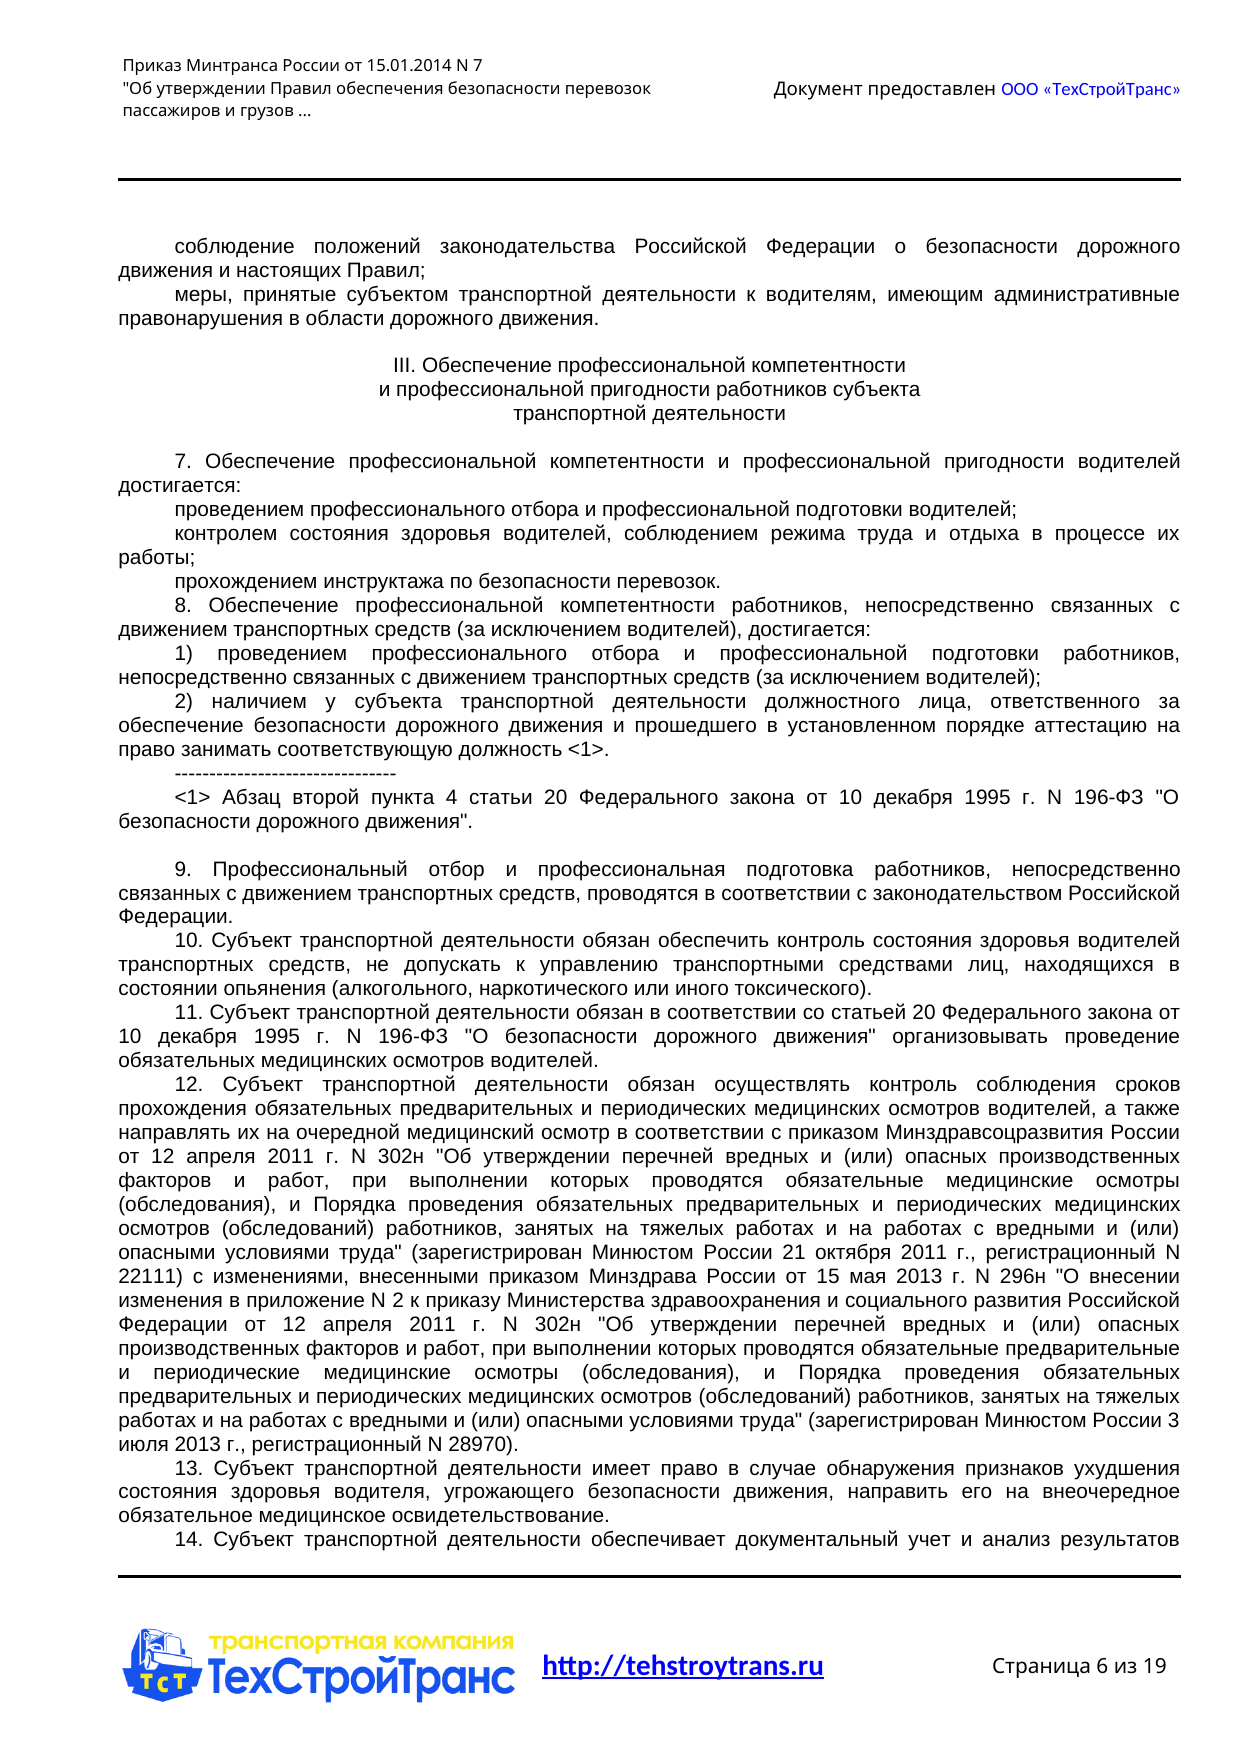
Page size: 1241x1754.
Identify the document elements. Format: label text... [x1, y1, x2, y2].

picture [122, 1627, 515, 1703]
text III. Обеспечение профессиональной компетентности [118, 353, 1181, 377]
text прохождением инструктажа по безопасности перевозок. [118, 569, 1181, 593]
text транспортной деятельности [118, 401, 1181, 425]
text <1> Абзац второй пункта 4 статьи 20 Федерального закона от 10 декабря 1995 г. N 196-ФЗ "О безопасности дорожного движения". [118, 784, 1181, 832]
text проведением профессионального отбора и профессиональной подготовки водителей; [118, 497, 1181, 521]
text 10. Субъект транспортной деятельности обязан обеспечить контроль состояния здоровья водителей транспортных средств, не допускать к управлению транспортными средствами лиц, находящихся в состоянии опьянения (алкогольного, наркотического или иного токсического). [118, 928, 1181, 1000]
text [118, 1527, 1181, 1551]
text соблюдение положений законодательства Российской Федерации о безопасности дорожного движения и настоящих Правил; [118, 233, 1181, 281]
text 2) наличием у субъекта транспортной деятельности должностного лица, ответственного за обеспечение безопасности дорожного движения и прошедшего в установленном порядке аттестацию на право занимать соответствующую должность <1>. [118, 689, 1181, 761]
text и профессиональной пригодности работников субъекта [118, 377, 1181, 401]
text 9. Профессиональный отбор и профессиональная подготовка работников, непосредственно связанных с движением транспортных средств, проводятся в соответствии с законодательством Российской Федерации. [118, 856, 1181, 928]
text 1) проведением профессионального отбора и профессиональной подготовки работников, непосредственно связанных с движением транспортных средств (за исключением водителей); [118, 641, 1181, 689]
text меры, принятые субъектом транспортной деятельности к водителям, имеющим административные правонарушения в области дорожного движения. [118, 281, 1181, 329]
text 13. Субъект транспортной деятельности имеет право в случае обнаружения признаков ухудшения состояния здоровья водителя, угрожающего безопасности движения, направить его на внеочередное обязательное медицинское освидетельствование. [118, 1455, 1181, 1527]
text 11. Субъект транспортной деятельности обязан в соответствии со статьей 20 Федерального закона от 10 декабря 1995 г. N 196-ФЗ "О безопасности дорожного движения" организовывать проведение обязательных медицинских осмотров водителей. [118, 1000, 1181, 1072]
text -------------------------------- [118, 761, 1181, 784]
text 8. Обеспечение профессиональной компетентности работников, непосредственно связанных с движением транспортных средств (за исключением водителей), достигается: [118, 593, 1181, 641]
text контролем состояния здоровья водителей, соблюдением режима труда и отдыха в процессе их работы; [118, 521, 1181, 569]
text 12. Субъект транспортной деятельности обязан осуществлять контроль соблюдения сроков прохождения обязательных предварительных и периодических медицинских осмотров водителей, а также направлять их на очередной медицинский осмотр в соответствии с приказом Минздравсоцразвития России от 12 апреля 2011 г. N 302н "Об утверждении перечней вредных и (или) опасных производственных факторов и работ, при выполнении которых проводятся обязательные медицинские осмотры (обследования), и Порядка проведения обязательных предварительных и периодических медицинских осмотров (обследований) работников, занятых на тяжелых работах и на работах с вредными и (или) опасными условиями труда" (зарегистрирован Минюстом России 21 октября 2011 г., регистрационный N 22111) с изменениями, внесенными приказом Минздрава России от 15 мая 2013 г. N 296н "О внесении изменения в приложение N 2 к приказу Министерства здравоохранения и социального развития Российской Федерации от 12 апреля 2011 г. N 302н "Об утверждении перечней вредных и (или) опасных производственных факторов и работ, при выполнении которых проводятся обязательные предварительные и периодические медицинские осмотры (обследования), и Порядка проведения обязательных предварительных и периодических медицинских осмотров (обследований) работников, занятых на тяжелых работах и на работах с вредными и (или) опасными условиями труда" (зарегистрирован Минюстом России 3 июля 2013 г., регистрационный N 28970). [118, 1072, 1181, 1455]
text 7. Обеспечение профессиональной компетентности и профессиональной пригодности водителей достигается: [118, 449, 1181, 497]
